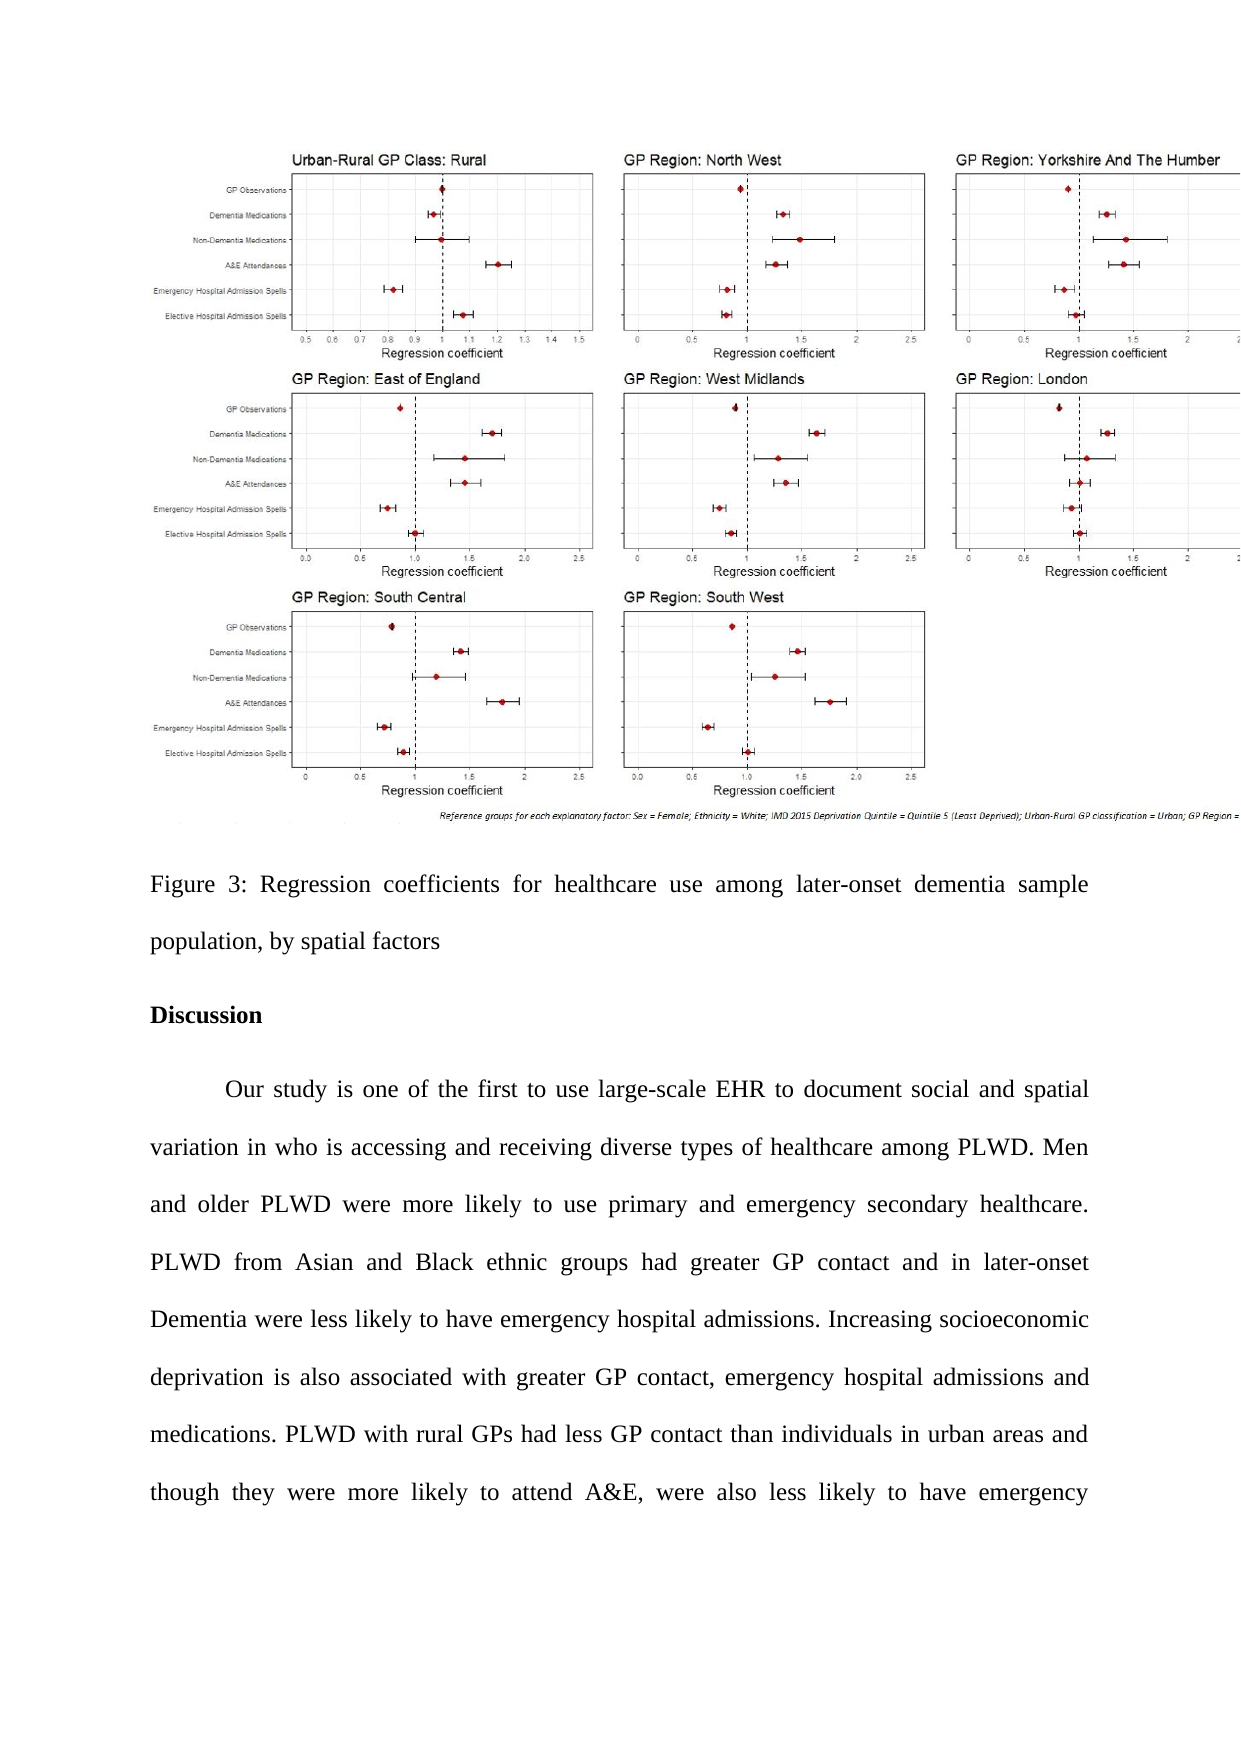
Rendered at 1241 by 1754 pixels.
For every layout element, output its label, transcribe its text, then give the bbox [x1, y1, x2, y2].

text Discussion [150, 1000, 1090, 1029]
picture [150, 150, 1241, 824]
text Figure 3: Regression coefficients for healthcare use among later-onset dementia sample population, by spatial factors [150, 869, 1090, 955]
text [150, 1074, 1090, 1506]
